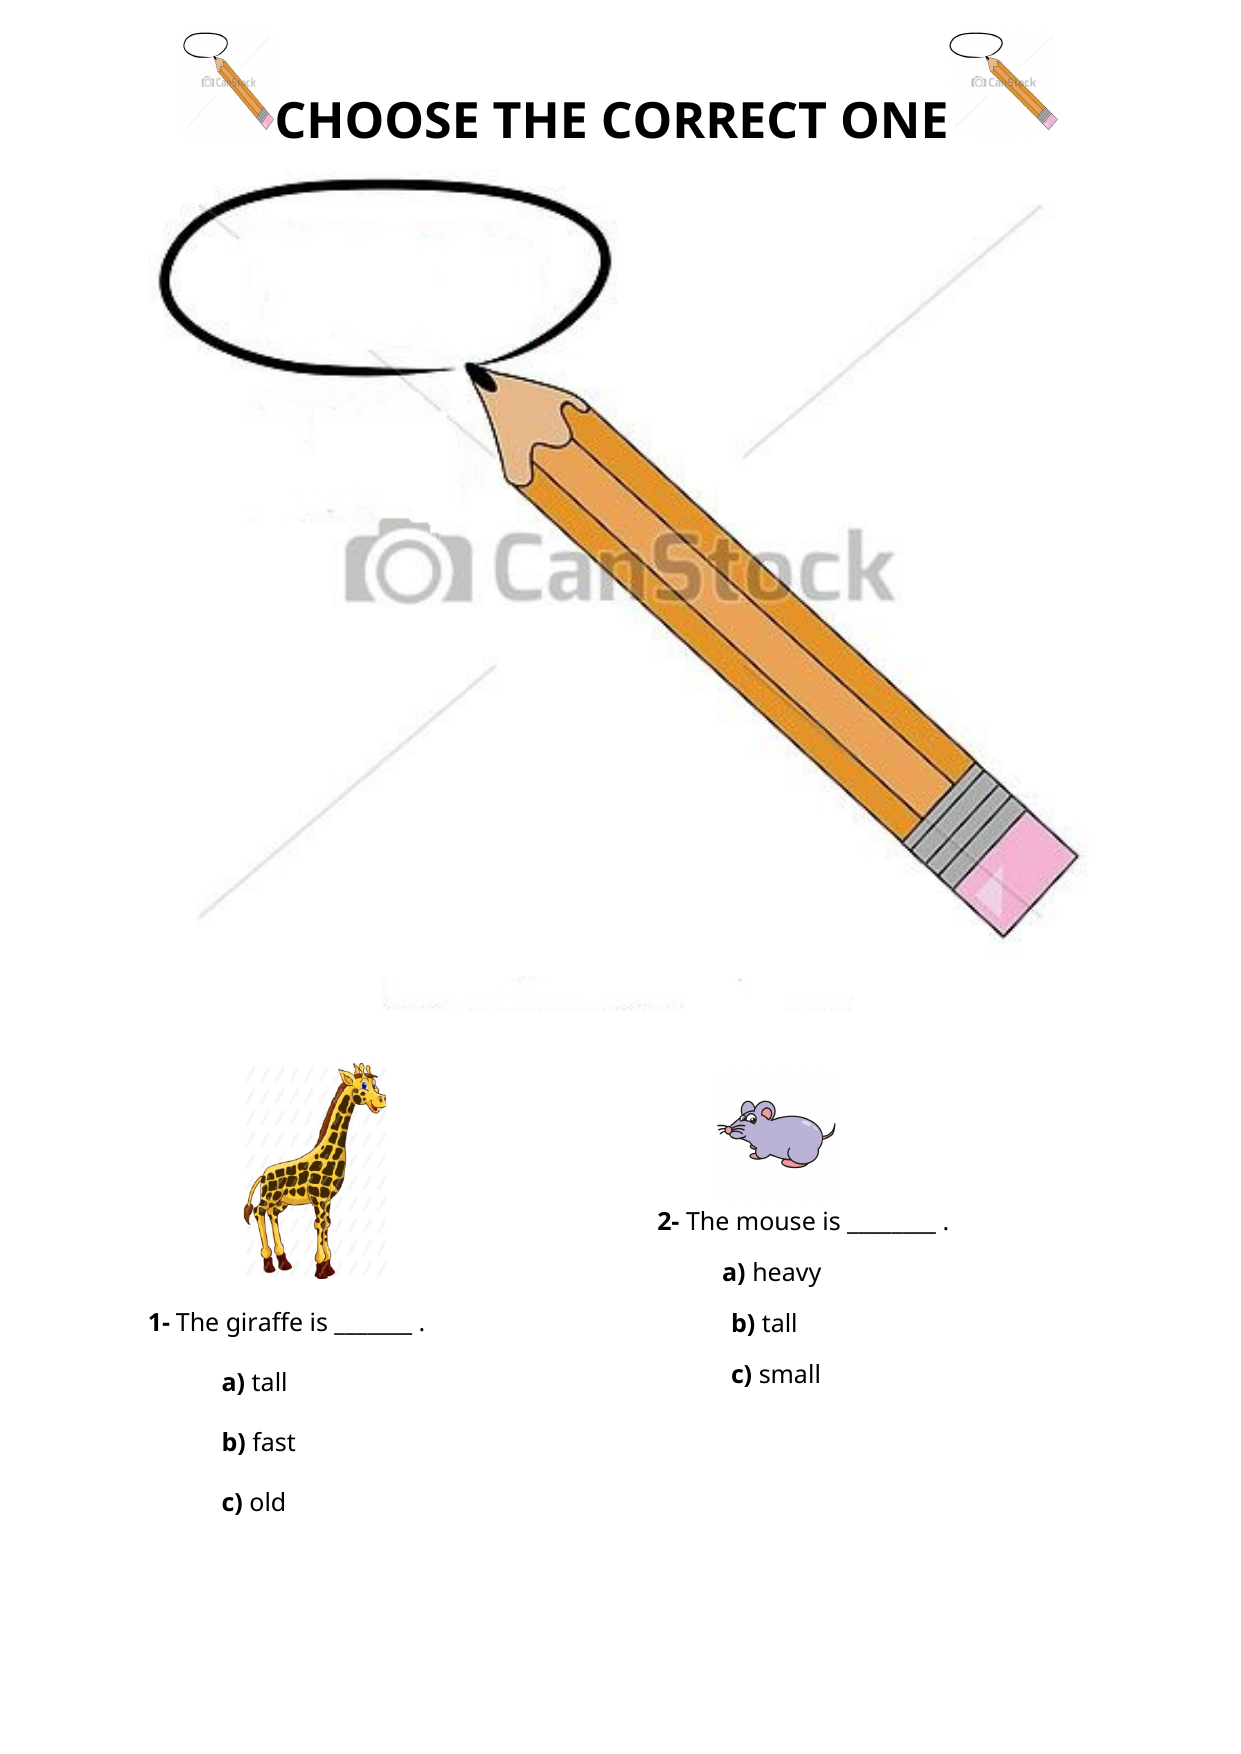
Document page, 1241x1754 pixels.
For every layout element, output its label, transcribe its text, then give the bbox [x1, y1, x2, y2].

picture [715, 1070, 838, 1204]
text 2- The mouse is ________ . [657, 1203, 1093, 1237]
picture [948, 29, 1059, 139]
text c) old [148, 1484, 583, 1518]
picture [147, 153, 1093, 1011]
text b) fast [148, 1424, 583, 1458]
picture [182, 29, 275, 139]
text 1- The giraffe is _______ . [148, 1304, 583, 1338]
text a) heavy [657, 1254, 1093, 1288]
text b) tall [657, 1305, 1093, 1339]
text a) tall [148, 1364, 583, 1398]
picture [243, 1063, 387, 1279]
text c) small [657, 1356, 1093, 1390]
